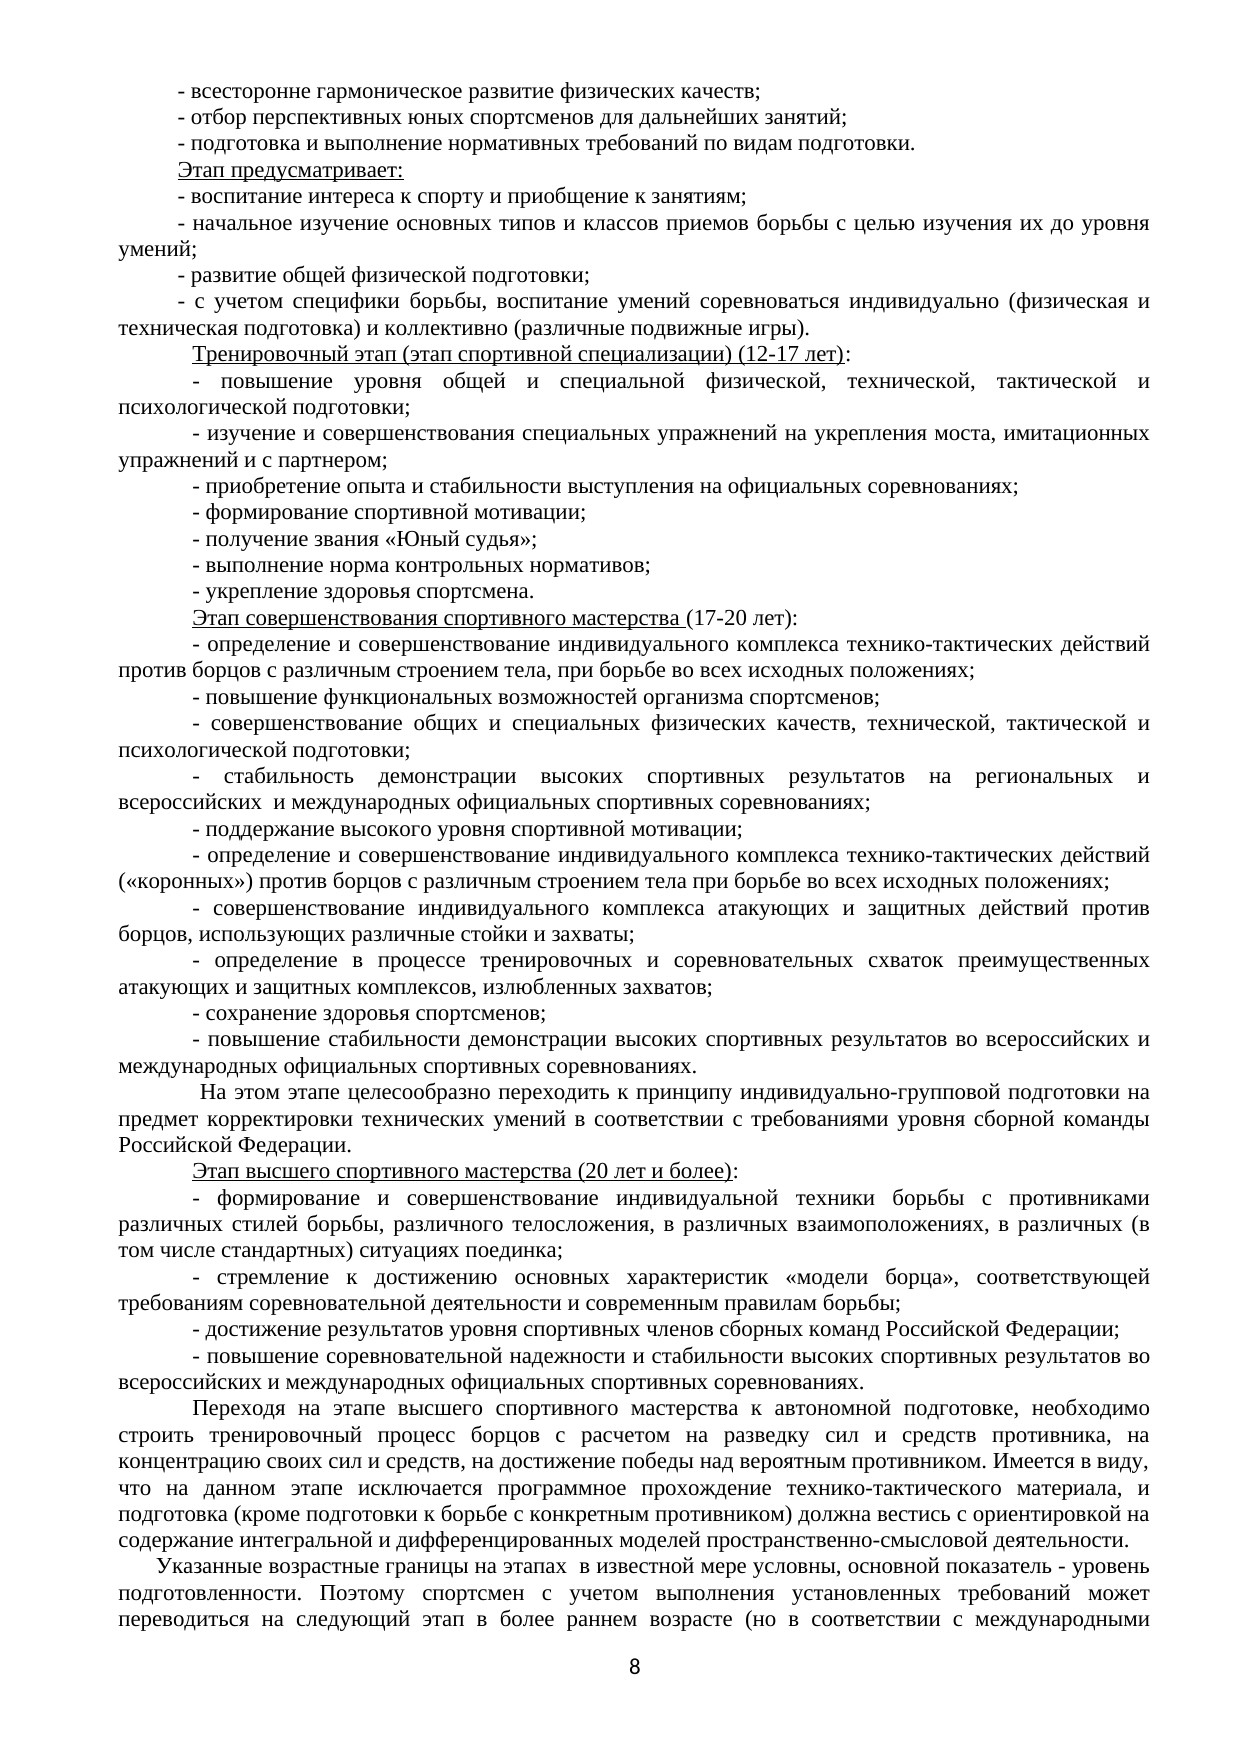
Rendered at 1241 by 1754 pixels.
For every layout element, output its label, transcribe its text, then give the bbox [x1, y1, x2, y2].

text - поддержание высокого уровня спортивной мотивации; [118, 815, 1152, 841]
text - определение в процессе тренировочных и соревновательных схваток преимущественных атакующих и защитных комплексов, излюбленных захватов; [118, 946, 1152, 999]
text - формирование и совершенствование индивидуальной техники борьбы с противниками различных стилей борьбы, различного телосложения, в различных взаимоположениях, в различных (в том числе стандартных) ситуациях поединка; [118, 1184, 1152, 1263]
text Тренировочный этап (этап спортивной специализации) (12-17 лет): [118, 340, 1152, 367]
text - укрепление здоровья спортсмена. [118, 577, 1152, 604]
text - совершенствование общих и специальных физических качеств, технической, тактической и психологической подготовки; [118, 709, 1152, 762]
text - изучение и совершенствования специальных упражнений на укрепления моста, имитационных упражнений и с партнером; [118, 419, 1152, 472]
text - сохранение здоровья спортсменов; [118, 999, 1152, 1026]
text - формирование спортивной мотивации; [118, 498, 1152, 525]
text - приобретение опыта и стабильности выступления на официальных соревнованиях; [118, 472, 1152, 498]
text - повышение соревновательной надежности и стабильности высоких спортивных результатов во всероссийских и международных официальных спортивных соревнованиях. [118, 1342, 1152, 1394]
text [118, 1553, 1152, 1632]
text - повышение стабильности демонстрации высоких спортивных результатов во всероссийских и международных официальных спортивных соревнованиях. [118, 1026, 1152, 1078]
text - получение звания «Юный судья»; [118, 525, 1152, 551]
text - выполнение норма контрольных нормативов; [118, 551, 1152, 577]
text - стремление к достижению основных характеристик «модели борца», соответствующей требованиям соревновательной деятельности и современным правилам борьбы; [118, 1263, 1152, 1315]
text - повышение уровня общей и специальной физической, технической, тактической и психологической подготовки; [118, 367, 1152, 419]
text - развитие общей физической подготовки; [118, 261, 1152, 288]
text - всесторонне гармоническое развитие физических качеств; [118, 77, 1152, 103]
text - определение и совершенствование индивидуального комплекса технико-тактических действий против борцов с различным строением тела, при борьбе во всех исходных положениях; [118, 630, 1152, 683]
text Этап высшего спортивного мастерства (20 лет и более): [118, 1157, 1152, 1184]
text - начальное изучение основных типов и классов приемов борьбы с целью изучения их до уровня умений; [118, 208, 1152, 261]
text - с учетом специфики борьбы, воспитание умений соревноваться индивидуально (физическая и техническая подготовка) и коллективно (различные подвижные игры). [118, 288, 1152, 340]
text Этап предусматривает: [118, 156, 1152, 182]
text Переходя на этапе высшего спортивного мастерства к автономной подготовке, необходимо строить тренировочный процесс борцов с расчетом на разведку сил и средств противника, на концентрацию своих сил и средств, на достижение победы над вероятным противником. Имеется в виду, что на данном этапе исключается программное прохождение технико-тактического материала, и подготовка (кроме подготовки к борьбе с конкретным противником) должна вестись с ориентировкой на содержание интегральной и дифференцированных моделей пространственно-смысловой деятельности. [118, 1394, 1152, 1553]
text На этом этапе целесообразно переходить к принципу индивидуально-групповой подготовки на предмет корректировки технических умений в соответствии с требованиями уровня сборной команды Российской Федерации. [118, 1078, 1152, 1157]
text - воспитание интереса к спорту и приобщение к занятиям; [118, 182, 1152, 208]
text - стабильность демонстрации высоких спортивных результатов на региональных и всероссийских и международных официальных спортивных соревнованиях; [118, 762, 1152, 815]
text - повышение функциональных возможностей организма спортсменов; [118, 683, 1152, 709]
text Этап совершенствования спортивного мастерства (17-20 лет): [118, 604, 1152, 630]
text - подготовка и выполнение нормативных требований по видам подготовки. [118, 129, 1152, 156]
text - достижение результатов уровня спортивных членов сборных команд Российской Федерации; [118, 1315, 1152, 1342]
text - совершенствование индивидуального комплекса атакующих и защитных действий против борцов, использующих различные стойки и захваты; [118, 894, 1152, 946]
text - отбор перспективных юных спортсменов для дальнейших занятий; [118, 103, 1152, 129]
text - определение и совершенствование индивидуального комплекса технико-тактических действий («коронных») против борцов с различным строением тела при борьбе во всех исходных положениях; [118, 841, 1152, 894]
